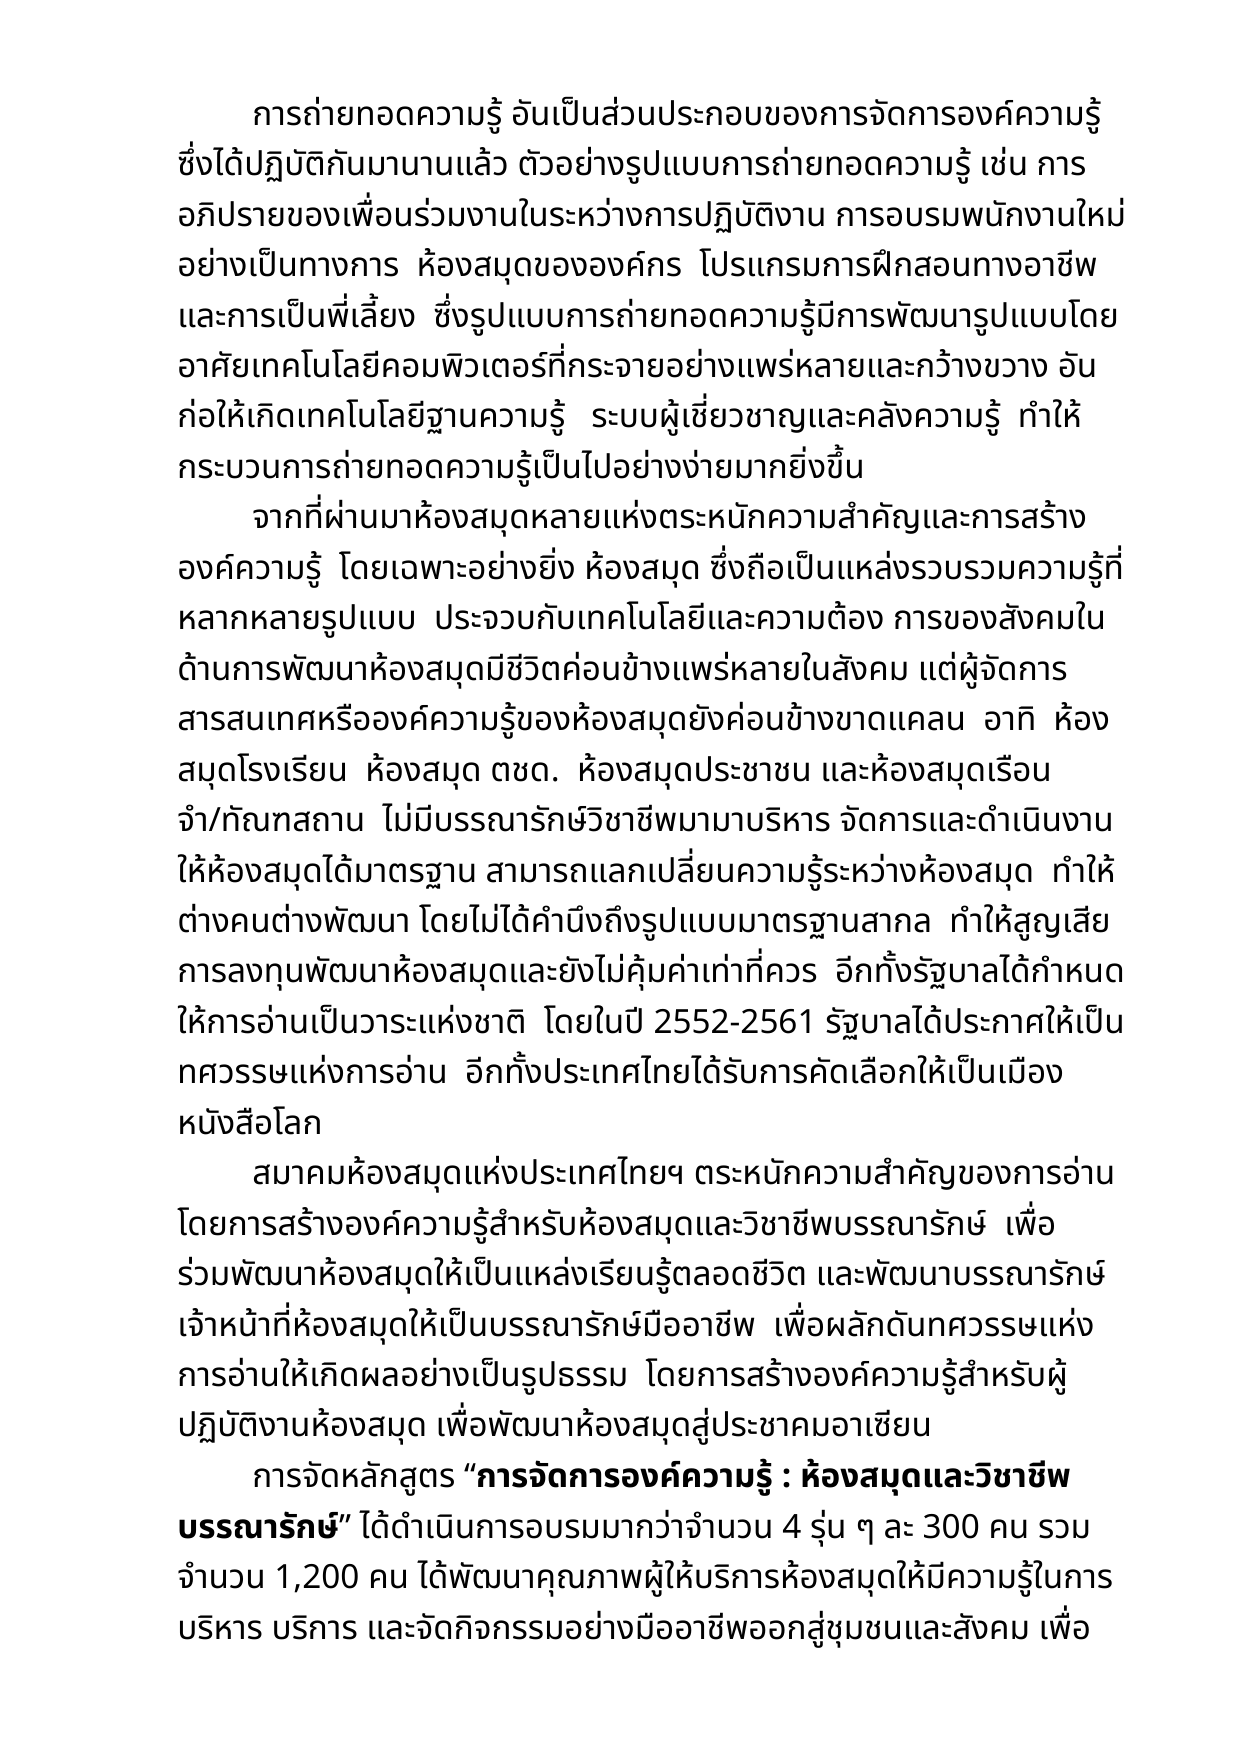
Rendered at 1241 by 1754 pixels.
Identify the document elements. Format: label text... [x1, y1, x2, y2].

text การถ่ายทอดความรู้ อันเป็นส่วนประกอบของการจัดการองค์ความรู้ ซึ่งได้ปฏิบัติกันมานานแล้ว ตัวอย่างรูปแบบการถ่ายทอดความรู้ เช่น การอภิปรายของเพื่อนร่วมงานในระหว่างการปฏิบัติงาน การอบรมพนักงานใหม่อย่างเป็นทางการ ห้องสมุดขององค์กร โปรแกรมการฝึกสอนทางอาชีพและการเป็นพี่เลี้ยง ซึ่งรูปแบบการถ่ายทอดความรู้มีการพัฒนารูปแบบโดยอาศัยเทคโนโลยีคอมพิวเตอร์ที่กระจายอย่างแพร่หลายและกว้างขวาง อัน ก่อให้เกิดเทคโนโลยีฐานความรู้ ระบบผู้เชี่ยวชาญและคลังความรู้ ทำให้กระบวนการถ่ายทอดความรู้เป็นไปอย่างง่ายมากยิ่งขึ้น [177, 90, 1135, 493]
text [177, 1452, 1135, 1654]
text สมาคมห้องสมุดแห่งประเทศไทยฯ ตระหนักความสำคัญของการอ่าน โดยการสร้างองค์ความรู้สำหรับห้องสมุดและวิชาชีพบรรณารักษ์ เพื่อร่วมพัฒนาห้องสมุดให้เป็นแหล่งเรียนรู้ตลอดชีวิต และพัฒนาบรรณารักษ์ เจ้าหน้าที่ห้องสมุดให้เป็นบรรณารักษ์มืออาชีพ เพื่อผลักดันทศวรรษแห่งการอ่านให้เกิดผลอย่างเป็นรูปธรรม โดยการสร้างองค์ความรู้สำหรับผู้ปฏิบัติงานห้องสมุด เพื่อพัฒนาห้องสมุดสู่ประชาคมอาเซียน [177, 1149, 1135, 1452]
text จากที่ผ่านมาห้องสมุดหลายแห่งตระหนักความสำคัญและการสร้างองค์ความรู้ โดยเฉพาะอย่างยิ่ง ห้องสมุด ซึ่งถือเป็นแหล่งรวบรวมความรู้ที่หลากหลายรูปแบบ ประจวบกับเทคโนโลยีและความต้อง การของสังคมในด้านการพัฒนาห้องสมุดมีชีวิตค่อนข้างแพร่หลายในสังคม แต่ผู้จัดการสารสนเทศหรือองค์ความรู้ของห้องสมุดยังค่อนข้างขาดแคลน อาทิ ห้องสมุดโรงเรียน ห้องสมุด ตชด. ห้องสมุดประชาชน และห้องสมุดเรือนจำ/ทัณฑสถาน ไม่มีบรรณารักษ์วิชาชีพมามาบริหาร จัดการและดำเนินงาน ให้ห้องสมุดได้มาตรฐาน สามารถแลกเปลี่ยนความรู้ระหว่างห้องสมุด ทำให้ต่างคนต่างพัฒนา โดยไม่ได้คำนึงถึงรูปแบบมาตรฐานสากล ทำให้สูญเสียการลงทุนพัฒนาห้องสมุดและยังไม่คุ้มค่าเท่าที่ควร อีกทั้งรัฐบาลได้กำหนดให้การอ่านเป็นวาระแห่งชาติ โดยในปี 2552-2561 รัฐบาลได้ประกาศให้เป็นทศวรรษแห่งการอ่าน อีกทั้งประเทศไทยได้รับการคัดเลือกให้เป็นเมืองหนังสือโลก [177, 493, 1135, 1149]
